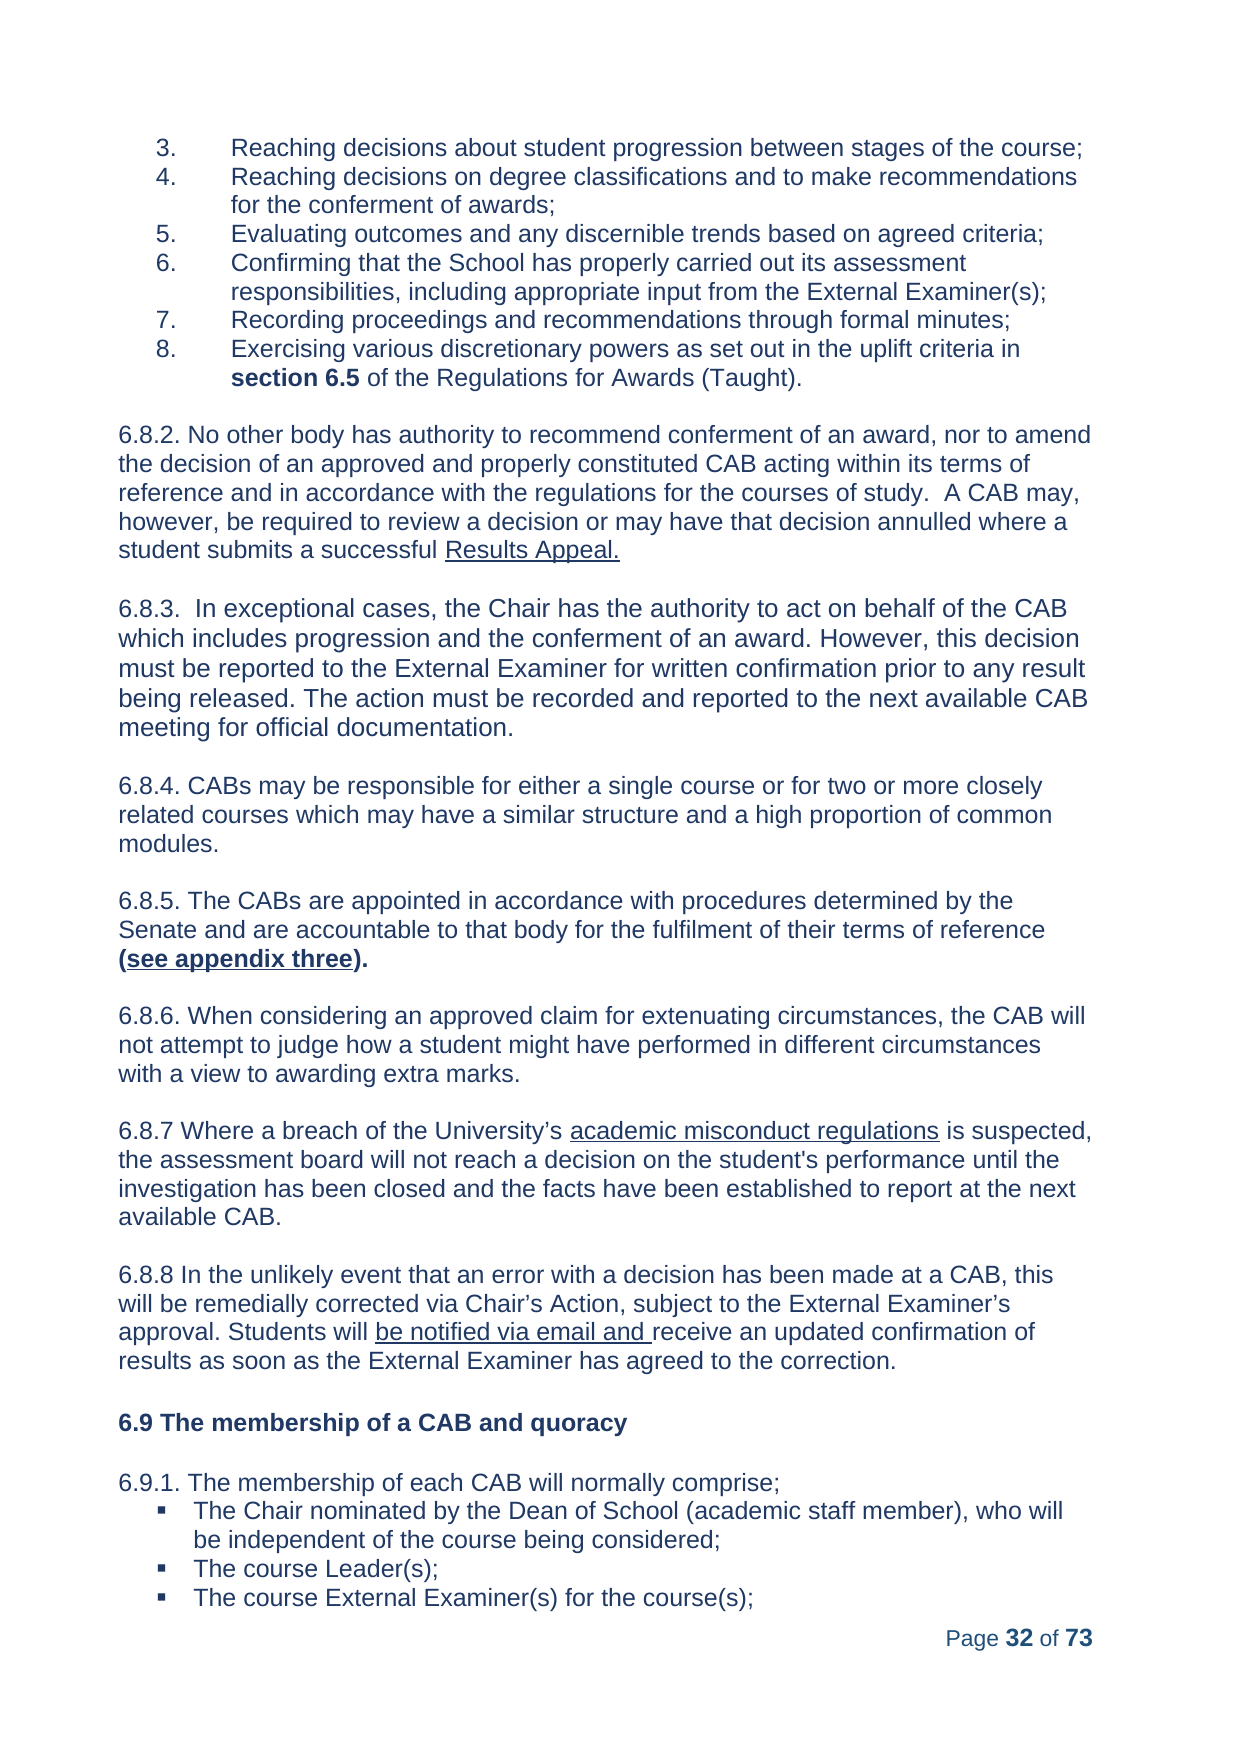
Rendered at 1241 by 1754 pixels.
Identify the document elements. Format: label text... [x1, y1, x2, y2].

text 6.9.1. The membership of each CAB will normally comprise; [118, 1468, 1093, 1496]
text 6.8.2. No other body has authority to recommend conferment of an award, nor to amend the decision of an approved and properly constituted CAB acting within its terms of reference and in accordance with the regulations for the courses of study. A CAB may, however, be required to review a decision or may have that decision annulled where a student submits a successful Results Appeal. [118, 420, 1093, 564]
list Reaching decisions about student progression between stages of the course; [156, 133, 1093, 162]
text 6.8.7 Where a breach of the University’s academic misconduct regulations is suspected, the assessment board will not reach a decision on the student's performance until the investigation has been closed and the facts have been established to report at the next available CAB. [118, 1116, 1093, 1231]
text 6.8.4. CABs may be responsible for either a single course or for two or more closely related courses which may have a similar structure and a high proportion of common modules. [118, 771, 1093, 857]
subtitle 6.9 The membership of a CAB and quoracy [118, 1408, 1093, 1437]
text 6.8.6. When considering an approved claim for extenuating circumstances, the CAB will not attempt to judge how a student might have performed in different circumstances with a view to awarding extra marks. [118, 1001, 1093, 1087]
list Evaluating outcomes and any discernible trends based on agreed criteria; [156, 219, 1093, 248]
list Confirming that the School has properly carried out its assessment responsibilities, including appropriate input from the External Examiner(s); [156, 248, 1093, 305]
text 6.8.3. In exceptional cases, the Chair has the authority to act on behalf of the CAB which includes progression and the conferment of an award. However, this decision must be reported to the External Examiner for written confirmation prior to any result being released. The action must be recorded and reported to the next available CAB meeting for official documentation. [118, 593, 1093, 742]
text 6.8.5. The CABs are appointed in accordance with procedures determined by the Senate and are accountable to that body for the fulfilment of their terms of reference (see appendix three). [118, 886, 1093, 972]
list The course Leader(s); [156, 1554, 1093, 1583]
list Recording proceedings and recommendations through formal minutes; [156, 305, 1093, 334]
list Exercising various discretionary powers as set out in the uplift criteria in section 6.5 of the Regulations for Awards (Taught). [156, 334, 1093, 392]
text 6.8.8 In the unlikely event that an error with a decision has been made at a CAB, this will be remedially corrected via Chair’s Action, subject to the External Examiner’s approval. Students will be notified via email and receive an updated confirmation of results as soon as the External Examiner has agreed to the correction. [118, 1260, 1093, 1375]
list The Chair nominated by the Dean of School (academic staff member), who will be independent of the course being considered; [156, 1496, 1093, 1554]
list The course External Examiner(s) for the course(s); [156, 1583, 1093, 1612]
list Reaching decisions on degree classifications and to make recommendations for the conferment of awards; [156, 162, 1093, 219]
